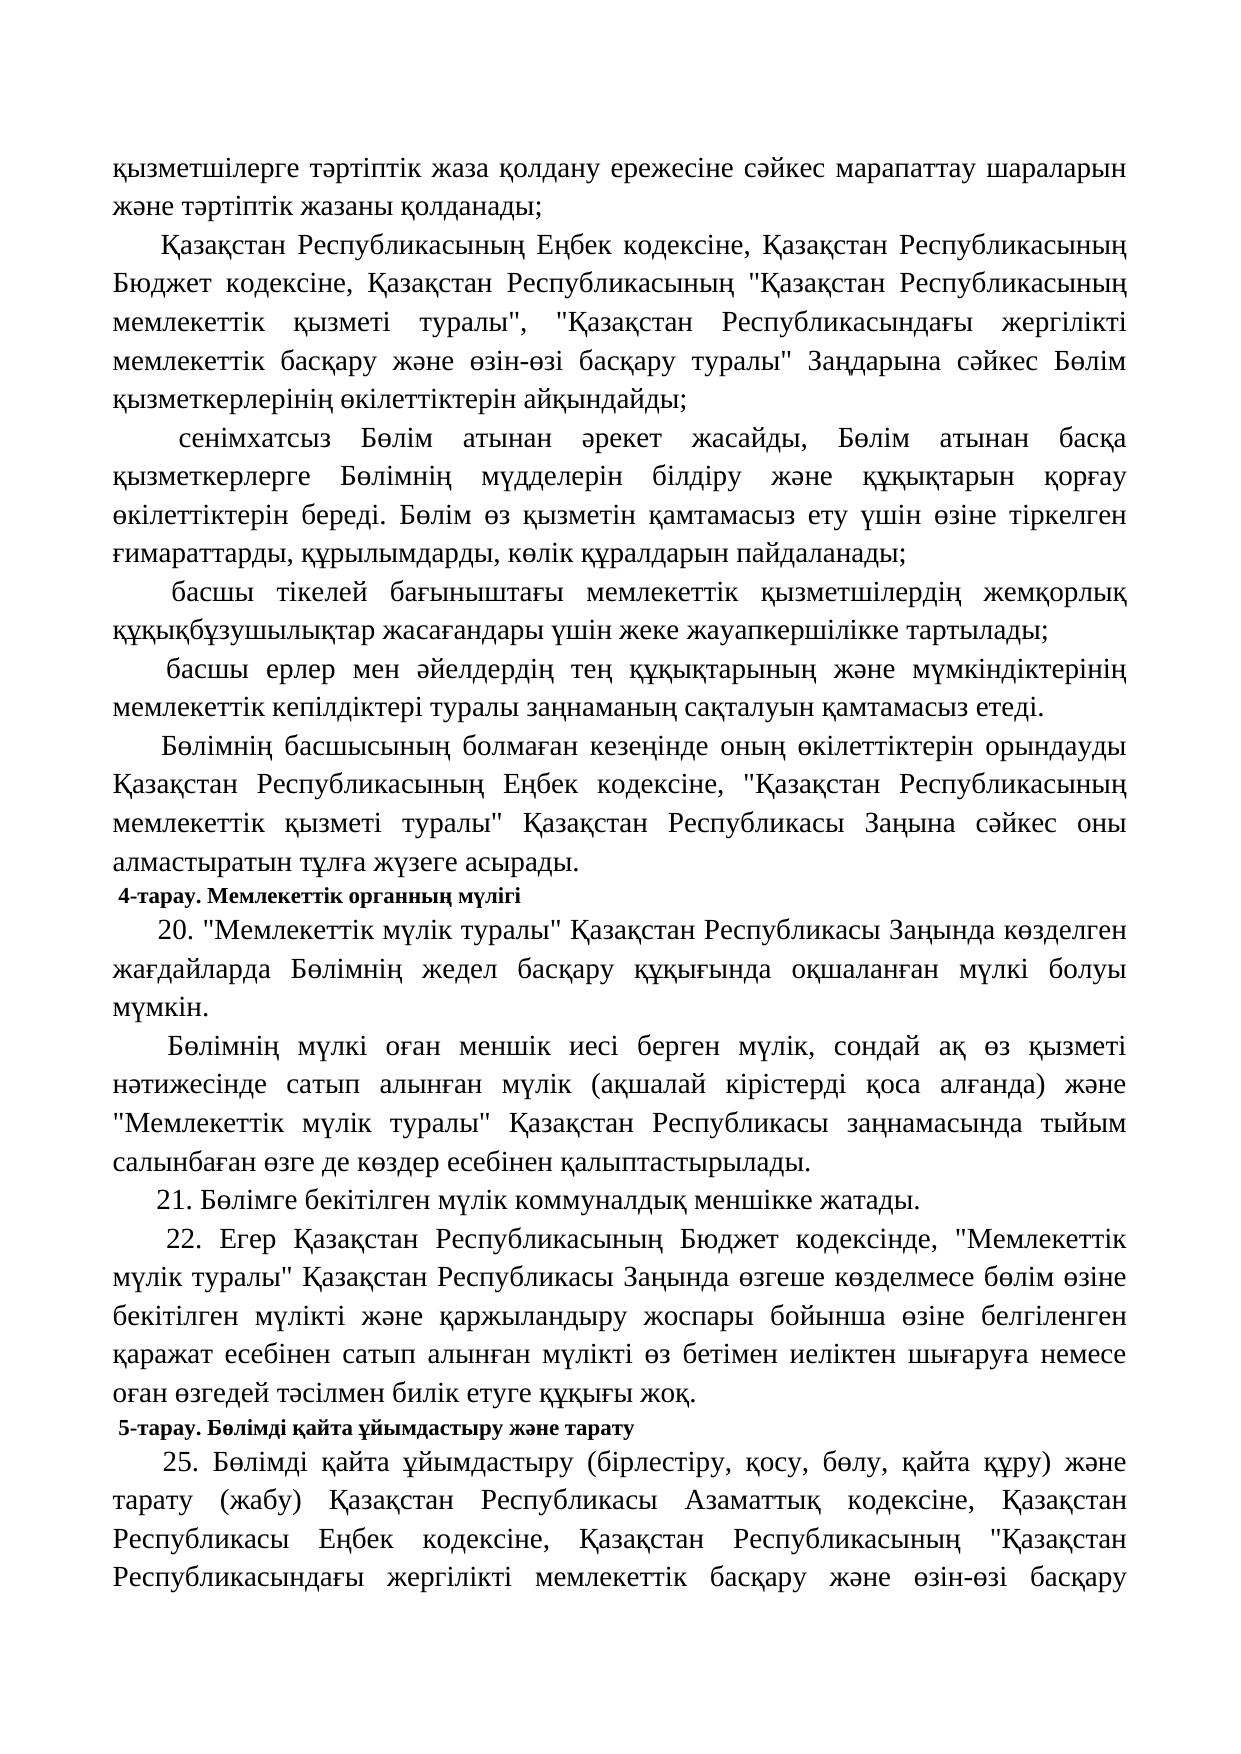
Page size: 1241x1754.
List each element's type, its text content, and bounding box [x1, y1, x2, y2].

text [112, 1444, 1128, 1593]
text басшы тікелей бағыныштағы мемлекеттік қызметшілердің жемқорлық құқықбұзушылықтар жасағандары үшін жеке жауапкершілікке тартылады; [112, 574, 1128, 646]
text 20. "Мемлекеттік мүлік туралы" Қазақстан Республикасы Заңында көзделген жағдайларда Бөлімнің жедел басқару құқығында оқшаланған мүлкі болуы мүмкін. [112, 912, 1128, 1023]
text Бөлімнің басшысының болмаған кезеңінде оның өкiлеттiктерiн орындауды Қазақстан Республикасының Еңбек кодексіне, "Қазақстан Республикасының мемлекеттік қызметі туралы" Қазақстан Республикасы Заңына сәйкес оны алмастыратын тұлға жүзеге асырады. [112, 728, 1128, 877]
text 5-тарау. Бөлімді қайта ұйымдастыру және тарату [112, 1413, 1128, 1440]
text 22. Егер Қазақстан Республикасының Бюджет кодексінде, "Мемлекеттік мүлік туралы" Қазақстан Республикасы Заңында өзгеше көзделмесе бөлім өзіне бекітілген мүлікті және қаржыландыру жоспары бойынша өзіне белгіленген қаражат есебінен сатып алынған мүлікті өз бетімен иеліктен шығаруға немесе оған өзгедей тәсілмен билік етуге құқығы жоқ. [112, 1221, 1128, 1408]
text Қазақстан Республикасының Еңбек кодексіне, Қазақстан Республикасының Бюджет кодексіне, Қазақстан Республикасының "Қазақстан Республикасының мемлекеттік қызметі туралы", "Қазақстан Республикасындағы жергілікті мемлекеттік басқару және өзін-өзі басқару туралы" Заңдарына сәйкес Бөлім қызметкерлерінің өкілеттіктерін айқындайды; [112, 227, 1128, 415]
text 4-тарау. Мемлекеттік органның мүлігі [112, 882, 1128, 909]
text сенімхатсыз Бөлім атынан әрекет жасайды, Бөлім атынан басқа қызметкерлерге Бөлімнің мүдделерін білдіру және құқықтарын қорғау өкілеттіктерін береді. Бөлім өз қызметін қамтамасыз ету үшін өзіне тіркелген ғимараттарды, құрылымдарды, көлік құралдарын пайдаланады; [112, 420, 1128, 569]
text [112, 150, 1128, 222]
text басшы ерлер мен әйелдердің тең құқықтарының және мүмкіндіктерінің мемлекеттік кепілдіктері туралы заңнаманың сақталуын қамтамасыз етеді. [112, 651, 1128, 723]
text Бөлімнің мүлкі оған меншік иесі берген мүлік, сондай ақ өз қызметі нәтижесінде сатып алынған мүлік (ақшалай кірістерді қоса алғанда) және "Мемлекеттік мүлік туралы" Қазақстан Республикасы заңнамасында тыйым салынбаған өзге де көздер есебінен қалыптастырылады. [112, 1028, 1128, 1177]
text 21. Бөлімге бекітілген мүлік коммуналдық меншікке жатады. [112, 1182, 1128, 1216]
